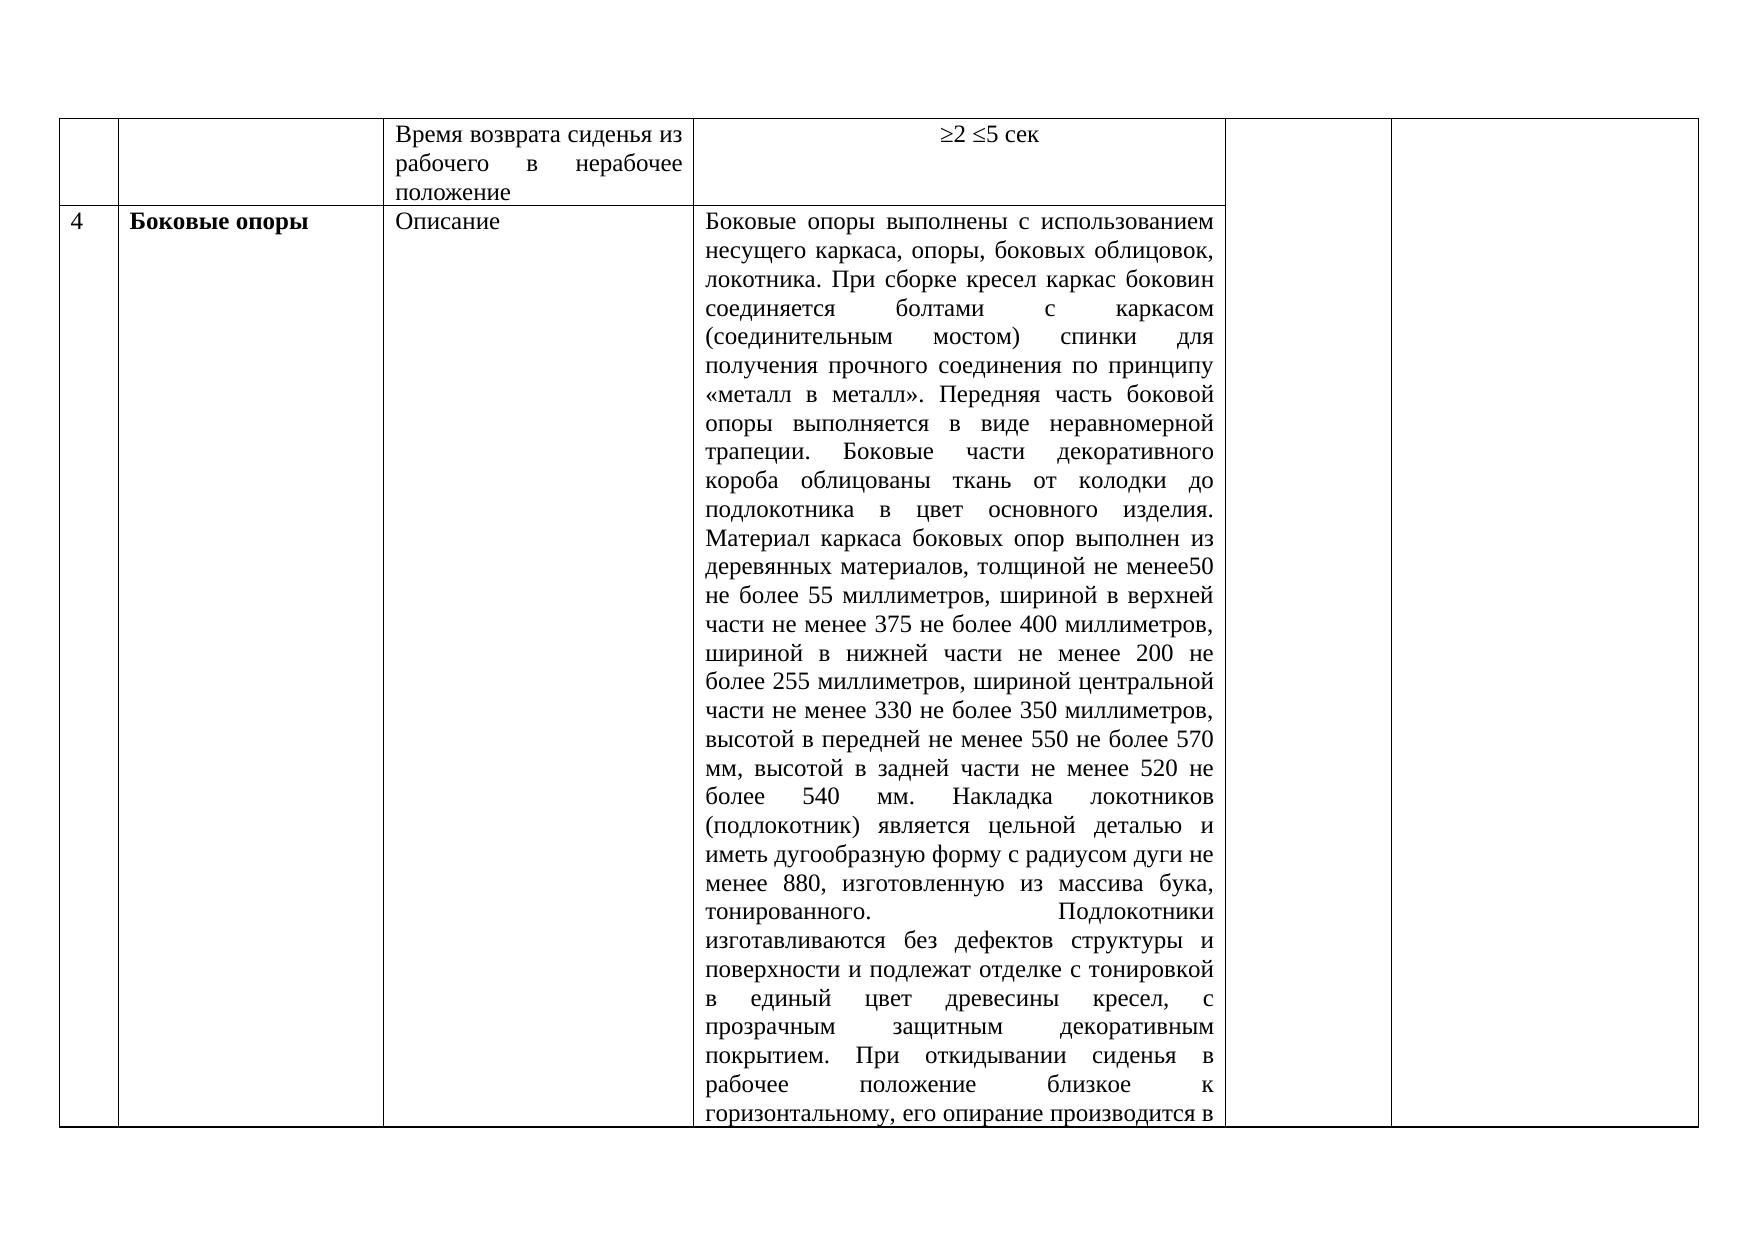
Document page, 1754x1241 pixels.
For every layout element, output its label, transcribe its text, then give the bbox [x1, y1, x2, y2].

table_cell Время возврата сиденья из рабочего в нерабочее положение [384, 119, 693, 205]
table_cell 4 [60, 206, 118, 1126]
table_cell ≥2 ≤5 сек [694, 119, 1225, 205]
table_cell Боковые опоры [119, 206, 383, 1126]
table_cell Описание [384, 206, 693, 1126]
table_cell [694, 206, 1225, 1126]
